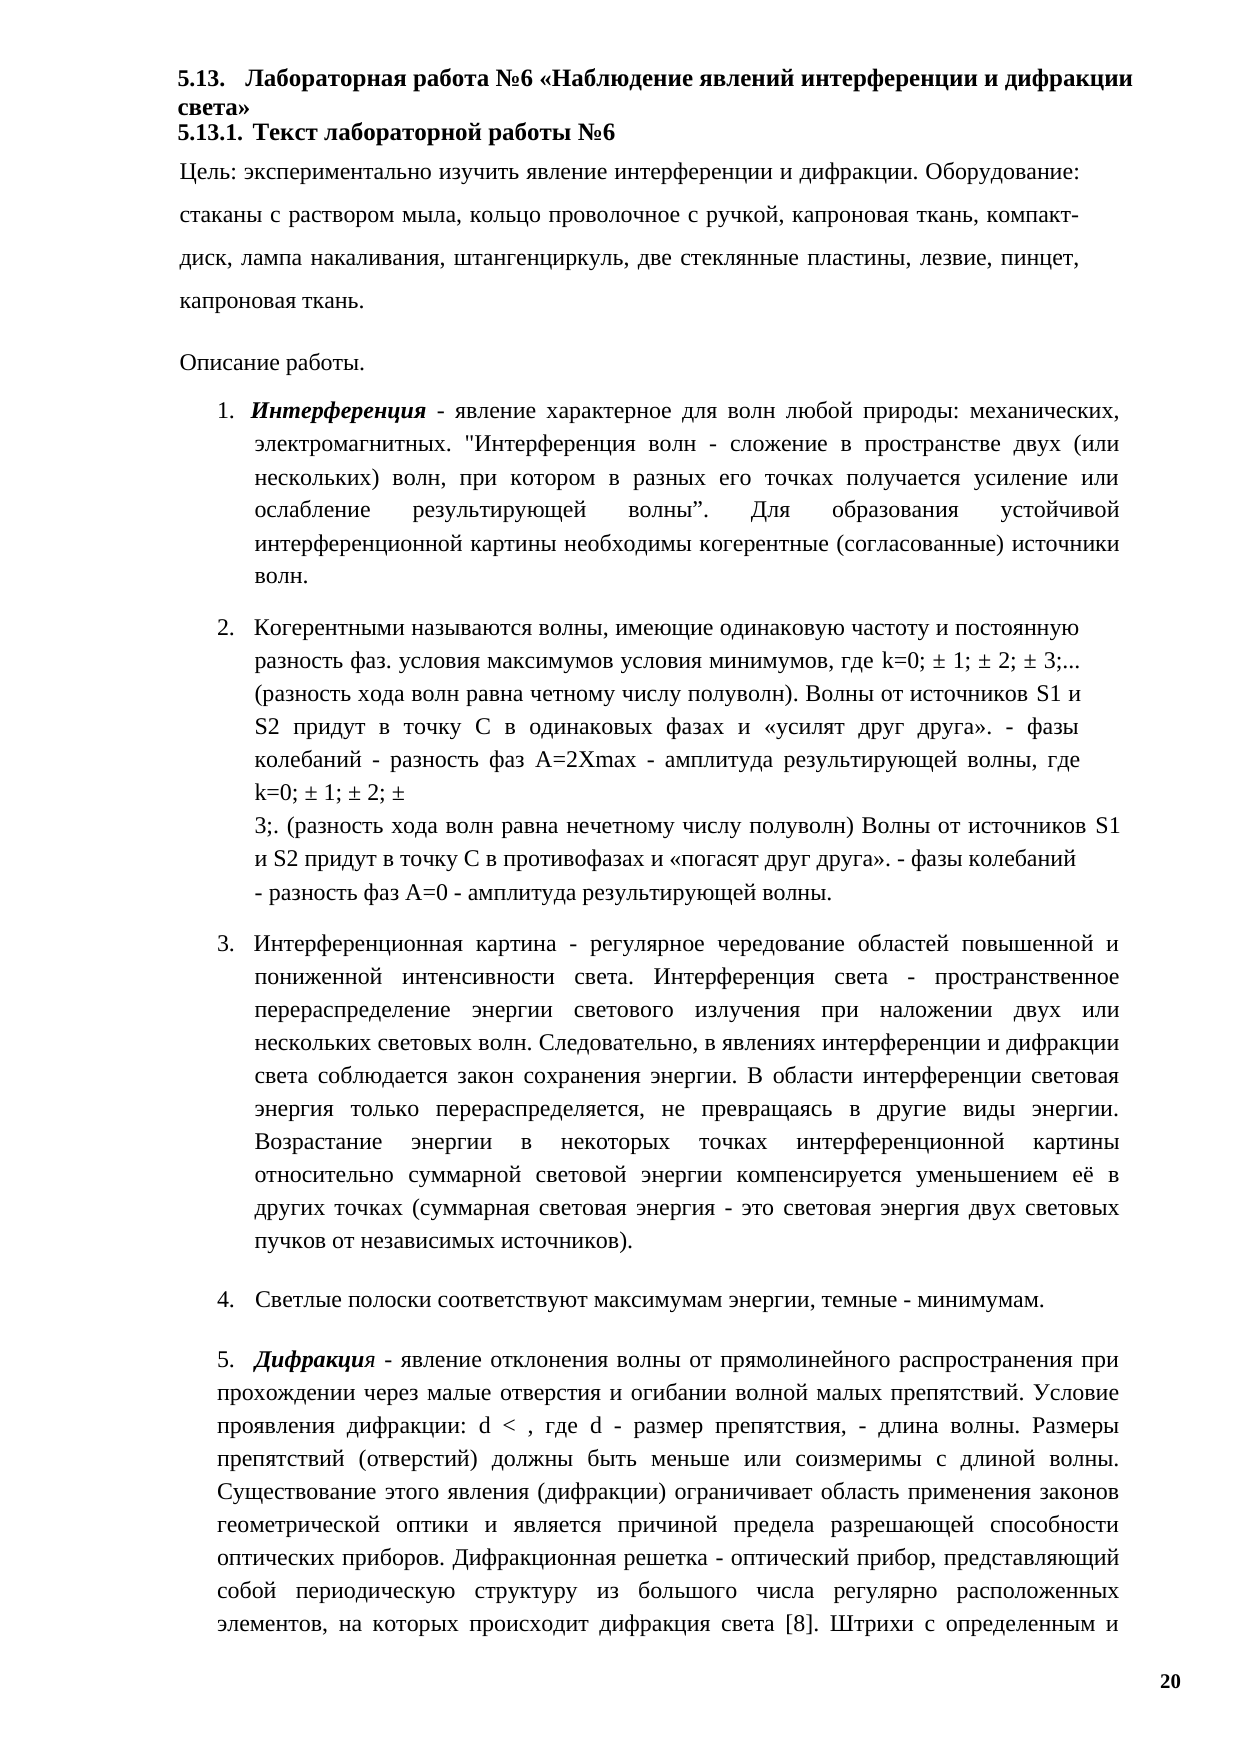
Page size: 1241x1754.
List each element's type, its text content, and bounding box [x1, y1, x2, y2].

text Описание работы. [179, 351, 1152, 375]
list Лабораторная работа №6 «Наблюдение явлений интерференции и дифракции света» [177, 64, 1163, 121]
list Интерференция - явление характерное для волн любой природы: механических, электромагнитных. "Интерференция волн - сложение в пространстве двух (или нескольких) волн, при котором в разных его точках получается усиление или ослабление результирующей волны”. Для образования устойчивой интерференционной картины необходимы когерентные (согласованные) источники волн. [217, 392, 1120, 591]
list Светлые полоски соответствуют максимумам энергии, темные - минимумам. [217, 1282, 1120, 1314]
list разность фаз А=0 - амплитуда результирующей волны. [254, 873, 1152, 907]
text Цель: экспериментально изучить явление интерференции и дифракции. Оборудование: стаканы с раствором мыла, кольцо проволочное с ручкой, капроновая ткань, компакт- диск, лампа накаливания, штангенциркуль, две стеклянные пластины, лезвие, пинцет, капроновая ткань. [179, 145, 1081, 317]
list Текст лабораторной работы №6 [177, 121, 1152, 145]
list Когерентными называются волны, имеющие одинаковую частоту и постоянную разность фаз. условия максимумов условия минимумов, где k=0; ± 1; ± 2; ± 3;... (разность хода волн равна четному числу полуволн). Волны от источников S1 и S2 придут в точку С в одинаковых фазах и «усилят друг друга». - фазы колебаний - разность фаз A=2Xmax - амплитуда результирующей волны, где k=0; ± 1; ± 2; ± [217, 609, 1081, 807]
list Интерференционная картина - регулярное чередование областей повышенной и пониженной интенсивности света. Интерференция света - пространственное перераспределение энергии светового излучения при наложении двух или нескольких световых волн. Следовательно, в явлениях интерференции и дифракции света соблюдается закон сохранения энергии. В области интерференции световая энергия только перераспределяется, не превращаясь в другие виды энергии. Возрастание энергии в некоторых точках интерференционной картины относительно суммарной световой энергии компенсируется уменьшением её в других точках (суммарная световая энергия - это световая энергия двух световых пучков от независимых источников). [217, 925, 1120, 1256]
text 3;. (разность хода волн равна нечетному числу полуволн) Волны от источников S1 и S2 придут в точку С в противофазах и «погасят друг друга». - фазы колебаний [254, 807, 1120, 873]
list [217, 1341, 1120, 1638]
